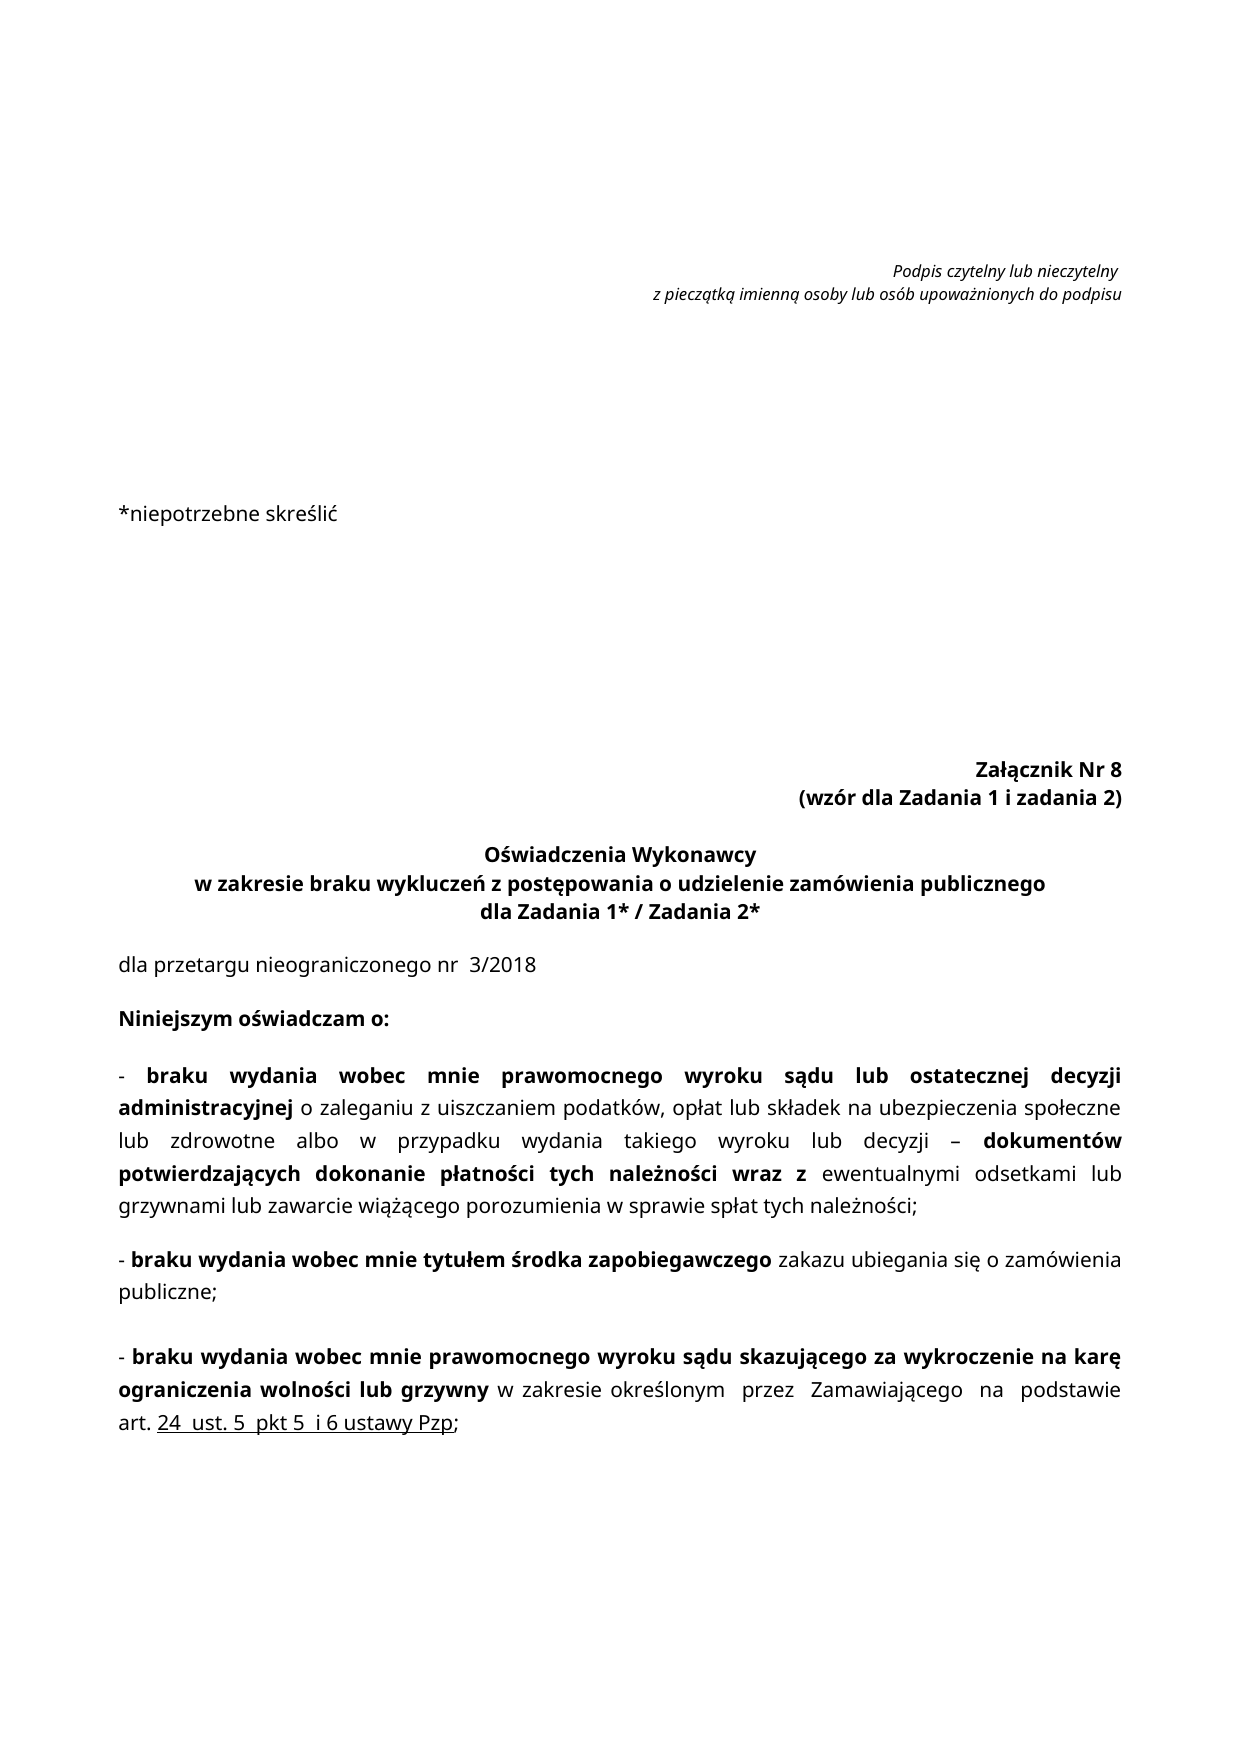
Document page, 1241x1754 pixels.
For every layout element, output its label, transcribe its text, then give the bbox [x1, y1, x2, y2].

text w zakresie braku wykluczeń z postępowania o udzielenie zamówienia publicznego [118, 869, 1122, 897]
text - braku wydania wobec mnie prawomocnego wyroku sądu skazującego za wykroczenie na karę ograniczenia wolności lub grzywny w zakresie określonym przez Zamawiającego na podstawie art. 24 ust. 5 pkt 5 i 6 ustawy Pzp; [118, 1342, 1122, 1436]
text Niniejszym oświadczam o: [118, 1004, 1122, 1032]
text (wzór dla Zadania 1 i zadania 2) [118, 783, 1122, 812]
text - braku wydania wobec mnie tytułem środka zapobiegawczego zakazu ubiegania się o zamówienia publiczne; [118, 1245, 1122, 1306]
text - braku wydania wobec mnie prawomocnego wyroku sądu lub ostatecznej decyzji administracyjnej o zaleganiu z uiszczaniem podatków, opłat lub składek na ubezpieczenia społeczne lub zdrowotne albo w przypadku wydania takiego wyroku lub decyzji – dokumentów potwierdzających dokonanie płatności tych należności wraz z ewentualnymi odsetkami lub grzywnami lub zawarcie wiążącego porozumienia w sprawie spłat tych należności; [118, 1061, 1122, 1220]
text Załącznik Nr 8 [118, 755, 1122, 783]
text *niepotrzebne skreślić [118, 499, 1122, 527]
text dla przetargu nieograniczonego nr 3/2018 [118, 951, 1122, 979]
text Oświadczenia Wykonawcy [118, 840, 1122, 869]
text dla Zadania 1* / Zadania 2* [118, 897, 1122, 926]
text Podpis czytelny lub nieczytelny z pieczątką imienną osoby lub osób upoważnionych do podpisu [634, 260, 1122, 305]
